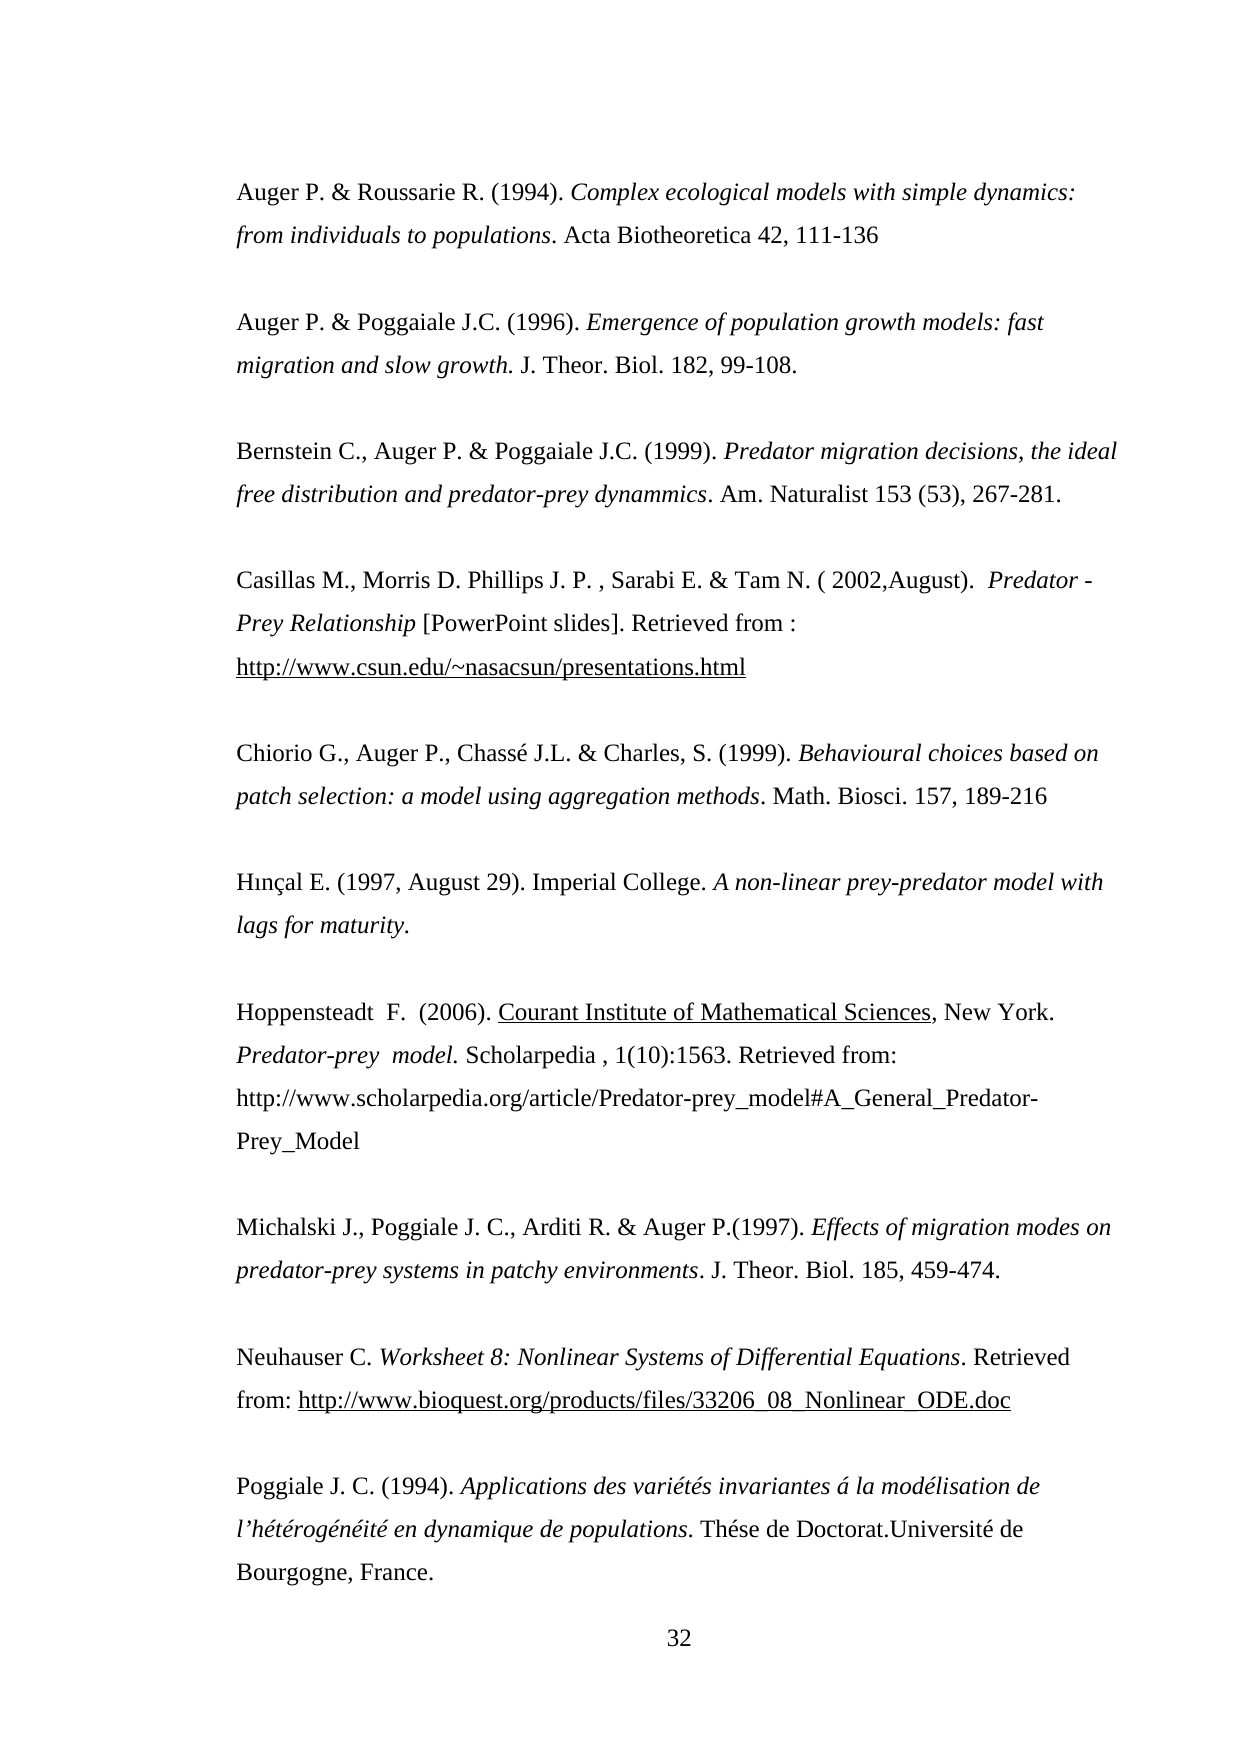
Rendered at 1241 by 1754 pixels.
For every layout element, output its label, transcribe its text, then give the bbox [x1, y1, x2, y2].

text Prey_Model [236, 1126, 1122, 1155]
text Poggiale J. C. (1994). Applications des variétés invariantes á la modélisation de l’hétérogénéité en dynamique de populations. Thése de Doctorat.Université de Bourgogne, France. [236, 1471, 1122, 1586]
text Hoppensteadt F. (2006). Courant Institute of Mathematical Sciences, New York. Predator-prey model. Scholarpedia , 1(10):1563. Retrieved from: http://www.scholarpedia.org/article/Predator-prey_model#A_General_Predator- [236, 997, 1122, 1112]
text Michalski J., Poggiale J. C., Arditi R. & Auger P.(1997). Effects of migration modes on predator-prey systems in patchy environments. J. Theor. Biol. 185, 459-474. [236, 1212, 1122, 1284]
text Casillas M., Morris D. Phillips J. P. , Sarabi E. & Tam N. ( 2002,August). Predator -Prey Relationship [PowerPoint slides]. Retrieved from : http://www.csun.edu/~nasacsun/presentations.html [236, 565, 1122, 680]
text Bernstein C., Auger P. & Poggaiale J.C. (1999). Predator migration decisions, the ideal free distribution and predator-prey dynammics. Am. Naturalist 153 (53), 267-281. [236, 436, 1122, 508]
text Auger P. & Roussarie R. (1994). Complex ecological models with simple dynamics: from individuals to populations. Acta Biotheoretica 42, 111-136 [236, 177, 1122, 249]
text Neuhauser C. Worksheet 8: Nonlinear Systems of Differential Equations. Retrieved from: http://www.bioquest.org/products/files/33206_08_Nonlinear_ODE.doc [236, 1342, 1122, 1413]
text Hınçal E. (1997, August 29). Imperial College. A non-linear prey-predator model with lags for maturity. [236, 867, 1122, 939]
text Chiorio G., Auger P., Chassé J.L. & Charles, S. (1999). Behavioural choices based on patch selection: a model using aggregation methods. Math. Biosci. 157, 189-216 [236, 738, 1122, 810]
text Auger P. & Poggaiale J.C. (1996). Emergence of population growth models: fast migration and slow growth. J. Theor. Biol. 182, 99-108. [236, 307, 1122, 378]
